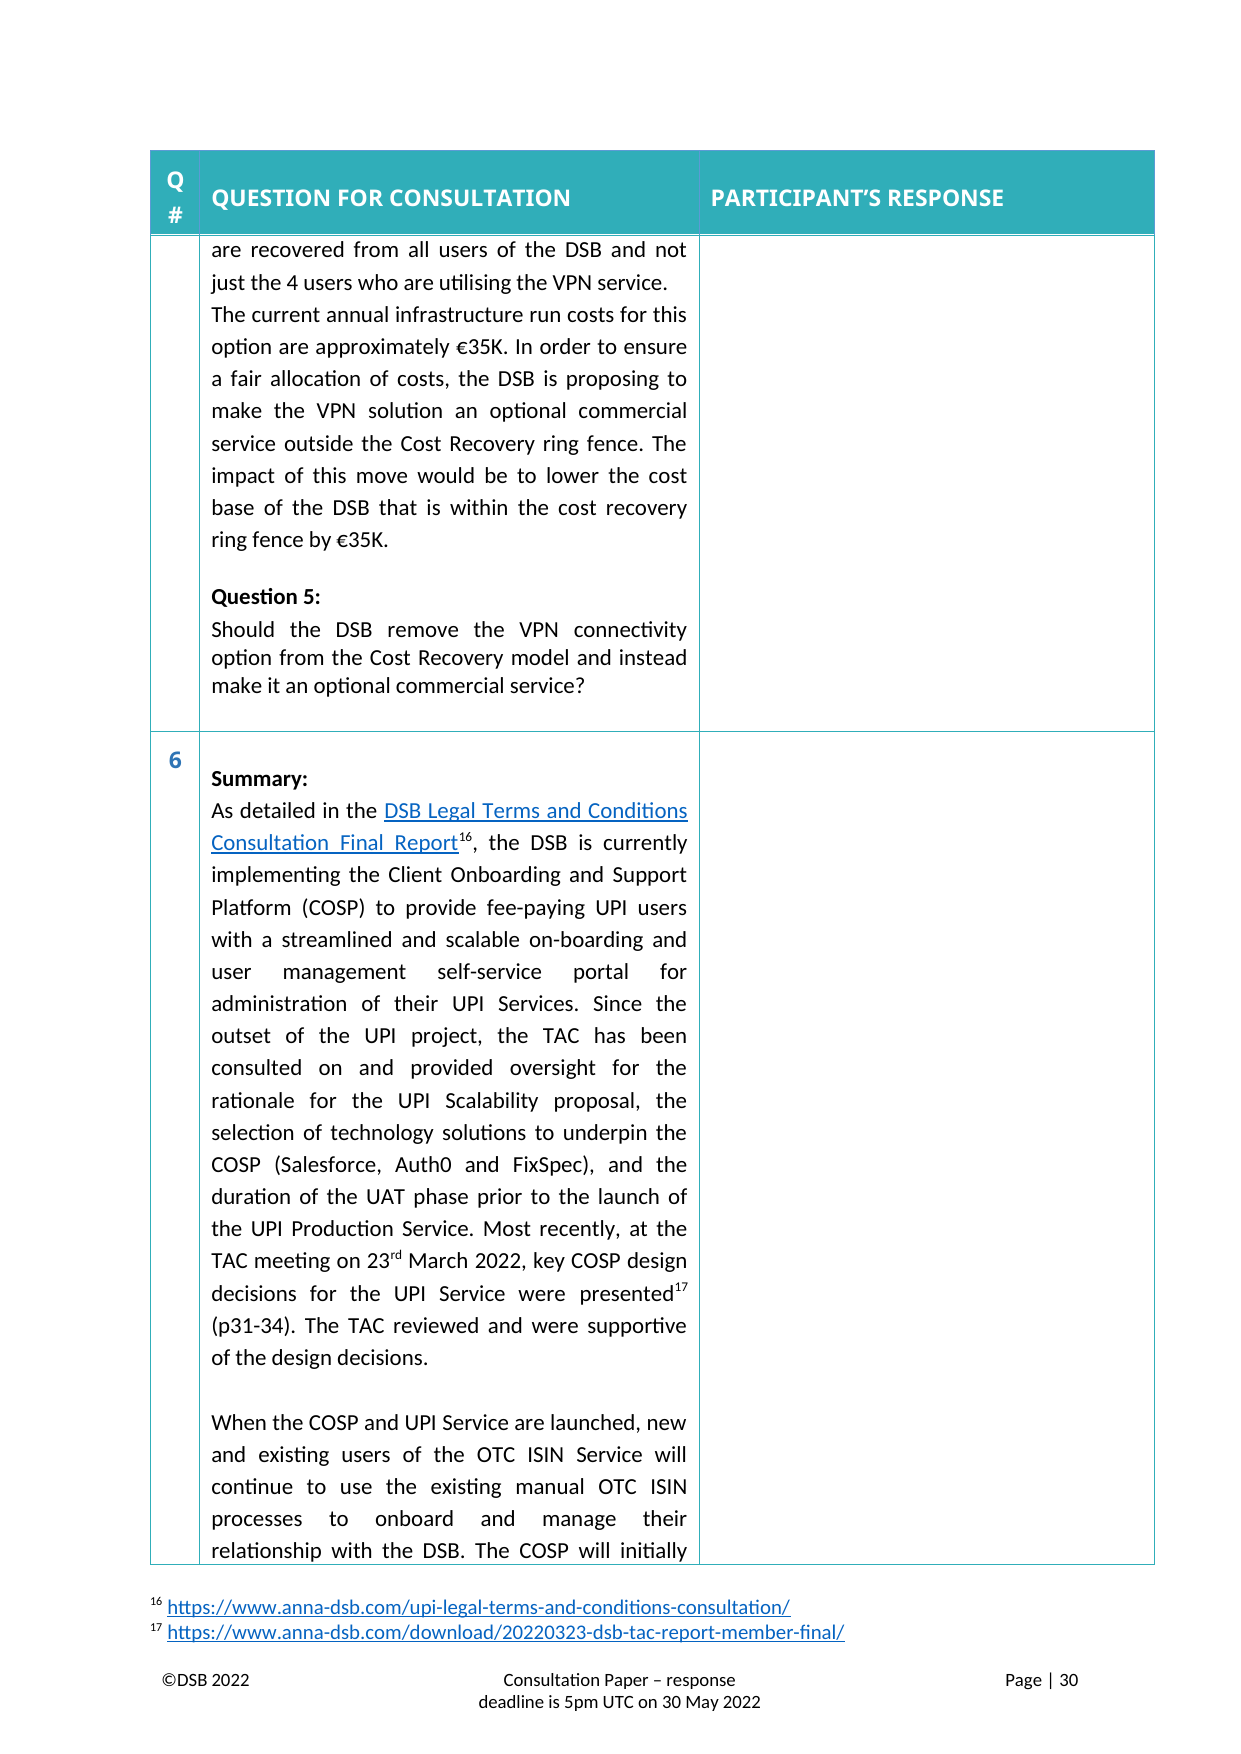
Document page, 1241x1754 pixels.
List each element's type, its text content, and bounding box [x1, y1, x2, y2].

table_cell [200, 236, 699, 731]
table_header Q# [151, 151, 199, 234]
table_cell [700, 236, 1154, 731]
table_cell 5 [151, 236, 199, 731]
table_cell [700, 732, 1154, 1564]
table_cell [200, 732, 699, 1564]
table_header Question for Consultation [200, 151, 699, 234]
table_header Participant’s Response [700, 151, 1154, 234]
table_cell 6 [151, 732, 199, 1564]
